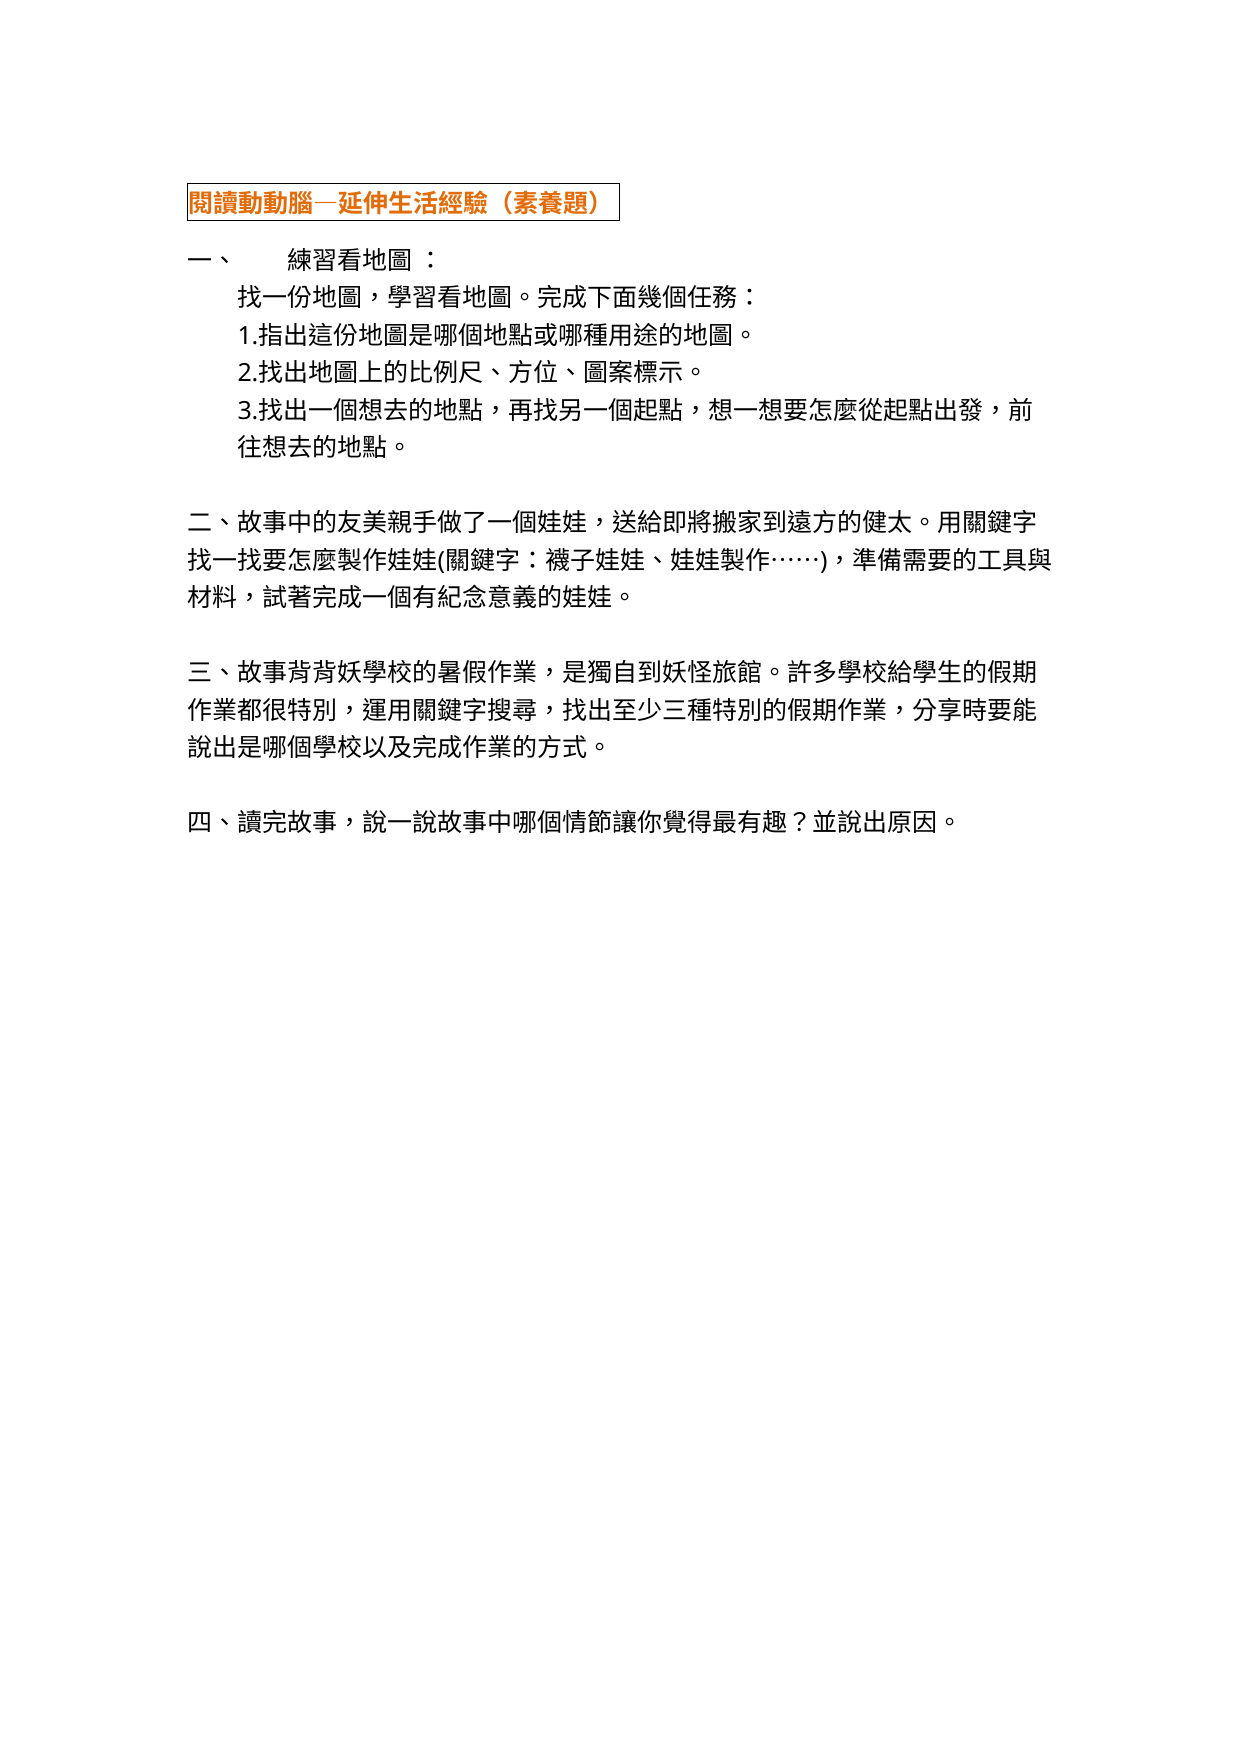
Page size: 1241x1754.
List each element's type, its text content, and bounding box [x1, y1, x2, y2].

text 二、故事中的友美親手做了一個娃娃，送給即將搬家到遠方的健太。用關鍵字找一找要怎麼製作娃娃(關鍵字：襪子娃娃、娃娃製作……)，準備需要的工具與材料，試著完成一個有紀念意義的娃娃。 [187, 464, 1053, 614]
text 四、讀完故事，說一說故事中哪個情節讓你覺得最有趣？並說出原因。 [187, 802, 1053, 839]
text 三、故事背背妖學校的暑假作業，是獨自到妖怪旅館。許多學校給學生的假期作業都很特別，運用關鍵字搜尋，找出至少三種特別的假期作業，分享時要能說出是哪個學校以及完成作業的方式。 [187, 614, 1053, 764]
text 閱讀動動腦—延伸生活經驗（素養題） [187, 164, 1053, 239]
list 練習看地圖 ： 找一份地圖，學習看地圖。完成下面幾個任務： 1.指出這份地圖是哪個地點或哪種用途的地圖。 2.找出地圖上的比例尺、方位、圖案標示。 3.找出一個想去的地點，再找另一個起點，想一想要怎麼從起點出發，前往想去的地點。 [187, 239, 1053, 464]
